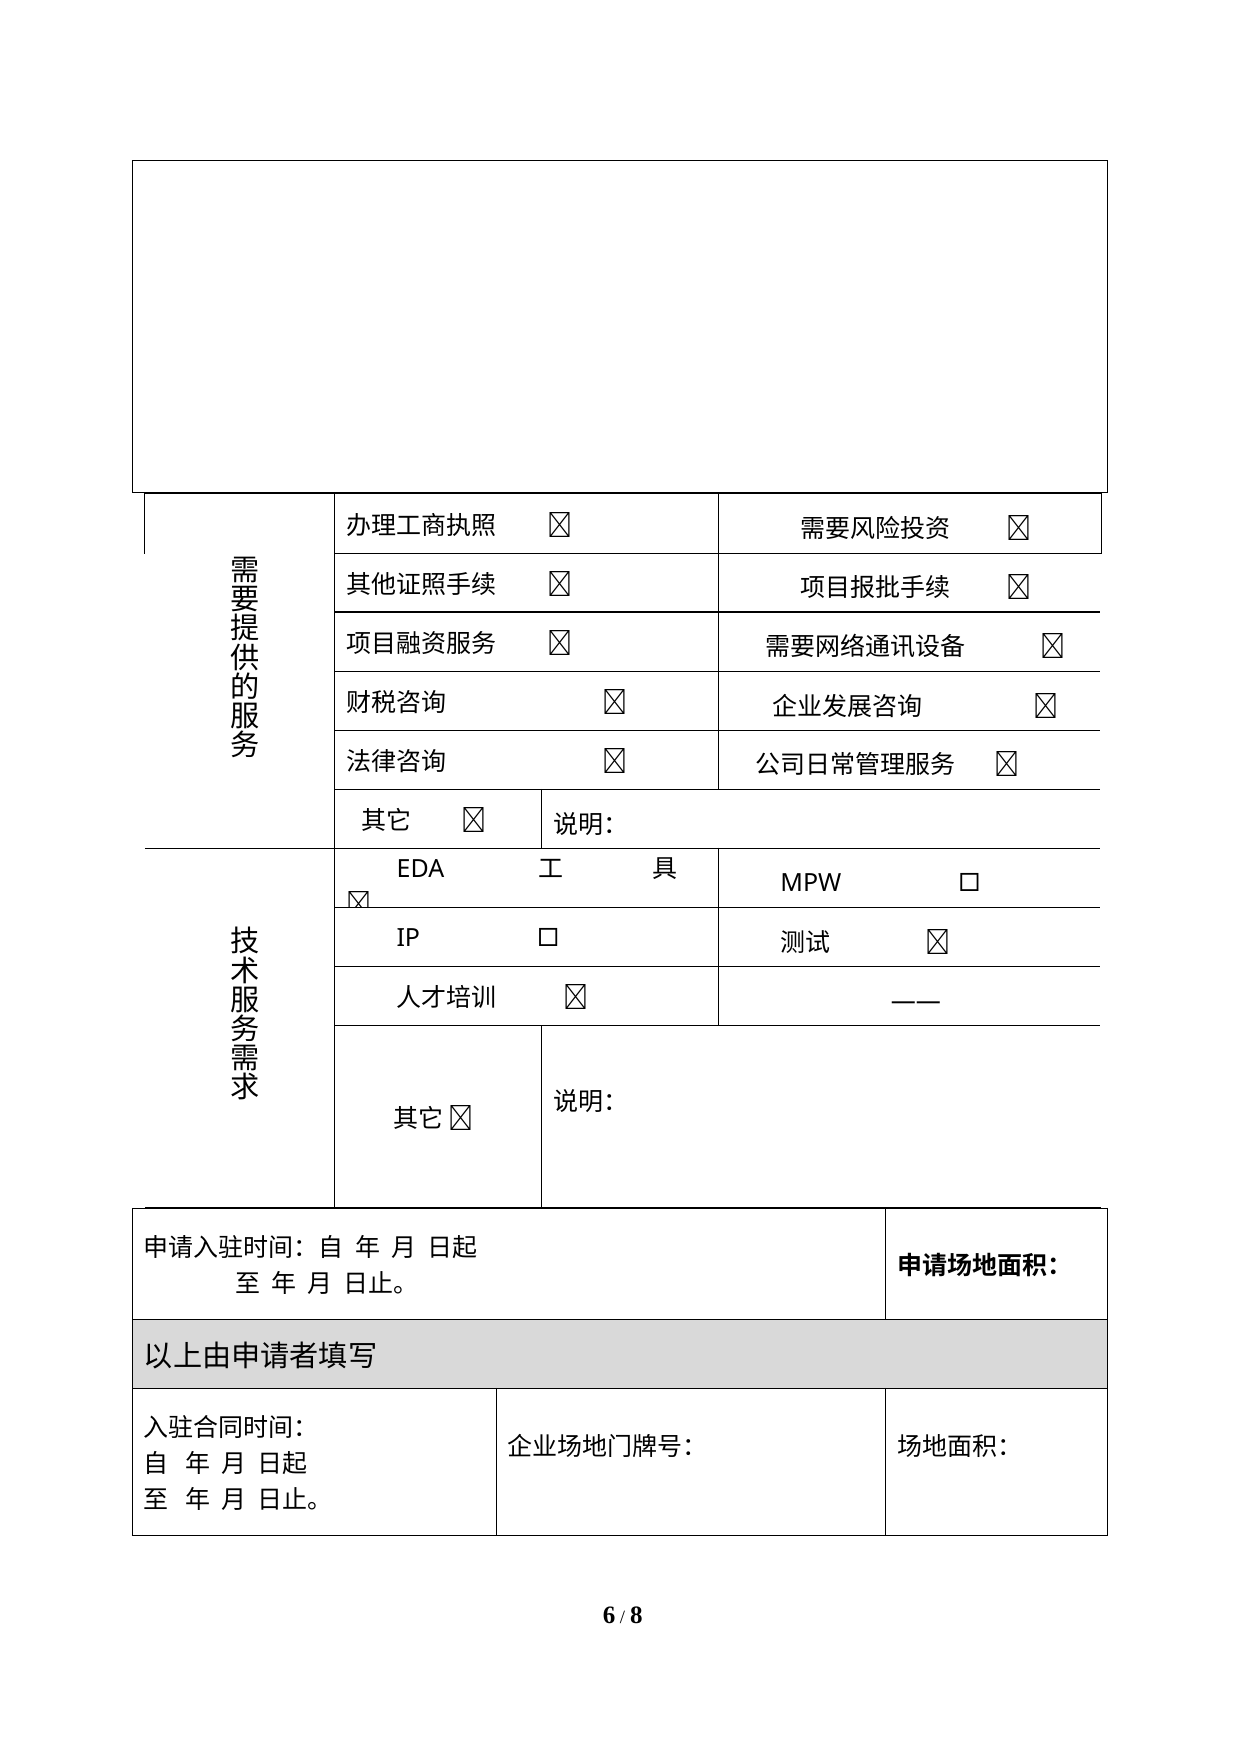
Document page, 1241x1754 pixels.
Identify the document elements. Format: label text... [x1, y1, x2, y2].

table_cell [133, 493, 334, 1208]
table_cell [542, 493, 1108, 1208]
table_cell [335, 731, 718, 789]
table_cell [335, 967, 718, 1025]
table_cell 入驻合同时间： 自 年 月 日起 至 年 月 日止。 [133, 1389, 496, 1534]
table_cell 申请场地面积： [886, 1209, 1107, 1319]
table_cell [335, 672, 718, 730]
table_cell [335, 908, 718, 966]
table_cell [335, 494, 718, 553]
table_cell 场地面积： [886, 1389, 1107, 1534]
table_cell 申请入驻时间：自 年 月 日起 至 年 月 日止。 [133, 1209, 885, 1319]
table_cell [335, 1026, 541, 1207]
table_cell 企业场地门牌号： [497, 1389, 885, 1534]
table_cell [335, 849, 718, 907]
table_header [133, 161, 1107, 492]
table_cell [335, 790, 541, 848]
table_cell 以上由申请者填写 [133, 1320, 1107, 1388]
table_cell [335, 613, 718, 671]
table_cell [335, 554, 718, 611]
